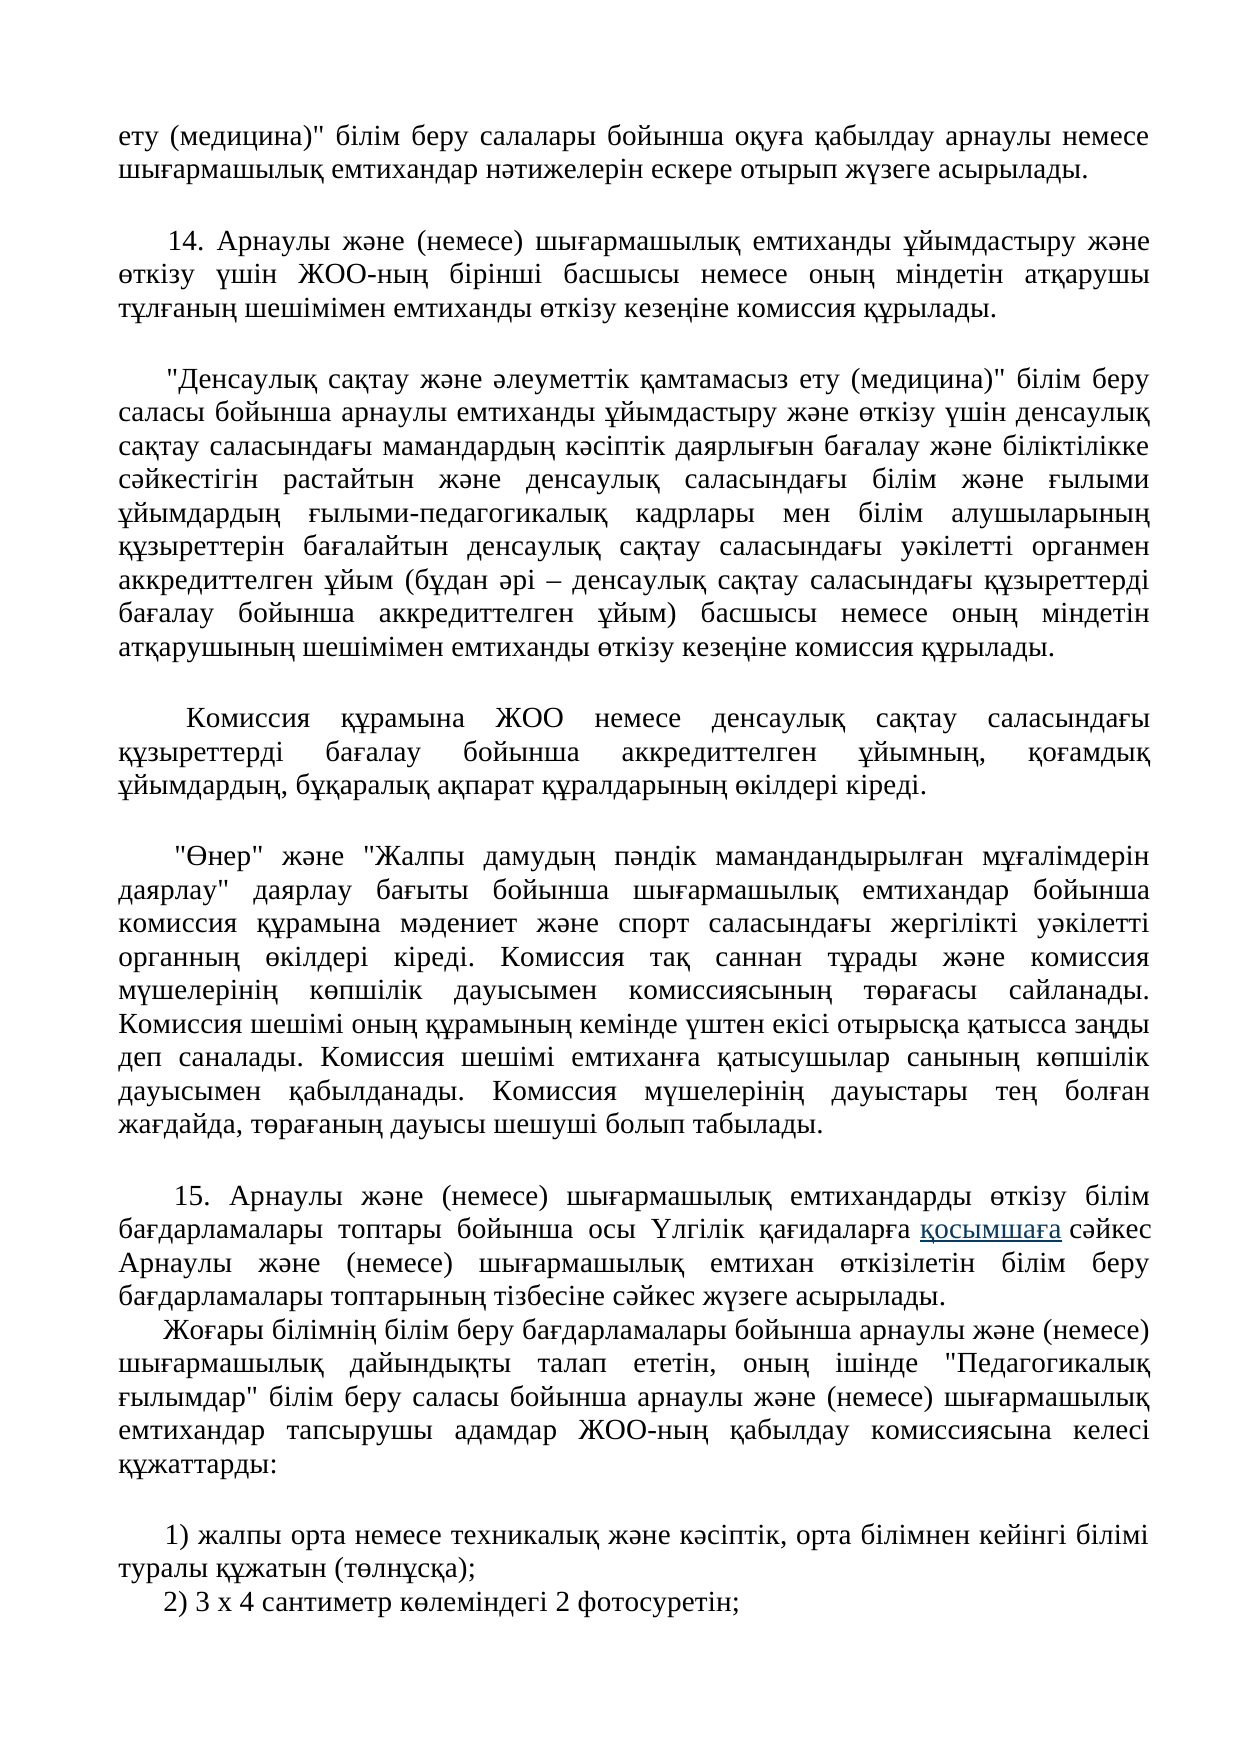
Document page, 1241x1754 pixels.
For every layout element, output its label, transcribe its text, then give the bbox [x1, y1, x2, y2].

text "Өнер" және "Жалпы дамудың пәндік мамандандырылған мұғалімдерін даярлау" даярлау бағыты бойынша шығармашылық емтихандар бойынша комиссия құрамына мәдениет және спорт саласындағы жергілікті уәкілетті органның өкілдері кіреді. Комиссия тақ саннан тұрады және комиссия мүшелерінің көпшілік дауысымен комиссиясының төрағасы сайланады. Комиссия шешімі оның құрамының кемінде үштен екісі отырысқа қатысса заңды деп саналады. Комиссия шешімі емтиханға қатысушылар санының көпшілік дауысымен қабылданады. Комиссия мүшелерінің дауыстары тең болған жағдайда, төрағаның дауысы шешуші болып табылады. [118, 838, 1152, 1140]
text 14. Арнаулы және (немесе) шығармашылық емтиханды ұйымдастыру және өткізу үшін ЖОО-ның бірінші басшысы немесе оның міндетін атқарушы тұлғаның шешімімен емтиханды өткізу кезеңіне комиссия құрылады. [118, 223, 1152, 323]
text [118, 118, 1152, 185]
text 1) жалпы орта немесе техникалық және кәсіптік, орта білімнен кейінгі білімі туралы құжатын (төлнұсқа); [118, 1517, 1152, 1584]
text 2) 3 x 4 сантиметр көлеміндегі 2 фотосуретін; [118, 1584, 1152, 1618]
text 15. Арнаулы және (немесе) шығармашылық емтихандарды өткізу білім бағдарламалары топтары бойынша осы Үлгілік қағидаларға қосымшаға сәйкес Арнаулы және (немесе) шығармашылық емтихан өткізілетін білім беру бағдарламалары топтарының тізбесіне сәйкес жүзеге асырылады. [118, 1178, 1152, 1312]
text Комиссия құрамына ЖОО немесе денсаулық сақтау саласындағы құзыреттерді бағалау бойынша аккредиттелген ұйымның, қоғамдық ұйымдардың, бұқаралық ақпарат құралдарының өкілдері кіреді. [118, 700, 1152, 801]
text "Денсаулық сақтау және әлеуметтік қамтамасыз ету (медицина)" білім беру саласы бойынша арнаулы емтиханды ұйымдастыру және өткізу үшін денсаулық сақтау саласындағы мамандардың кәсіптік даярлығын бағалау және біліктілікке сәйкестігін растайтын және денсаулық саласындағы білім және ғылыми ұйымдардың ғылыми-педагогикалық кадрлары мен білім алушыларының құзыреттерін бағалайтын денсаулық сақтау саласындағы уәкілетті органмен аккредиттелген ұйым (бұдан әрі – денсаулық сақтау саласындағы құзыреттерді бағалау бойынша аккредиттелген ұйым) басшысы немесе оның міндетін атқарушының шешімімен емтиханды өткізу кезеңіне комиссия құрылады. [118, 361, 1152, 663]
text Жоғары білімнің білім беру бағдарламалары бойынша арнаулы және (немесе) шығармашылық дайындықты талап ететін, оның ішінде "Педагогикалық ғылымдар" білім беру саласы бойынша арнаулы және (немесе) шығармашылық емтихандар тапсырушы адамдар ЖОО-ның қабылдау комиссиясына келесі құжаттарды: [118, 1312, 1152, 1479]
